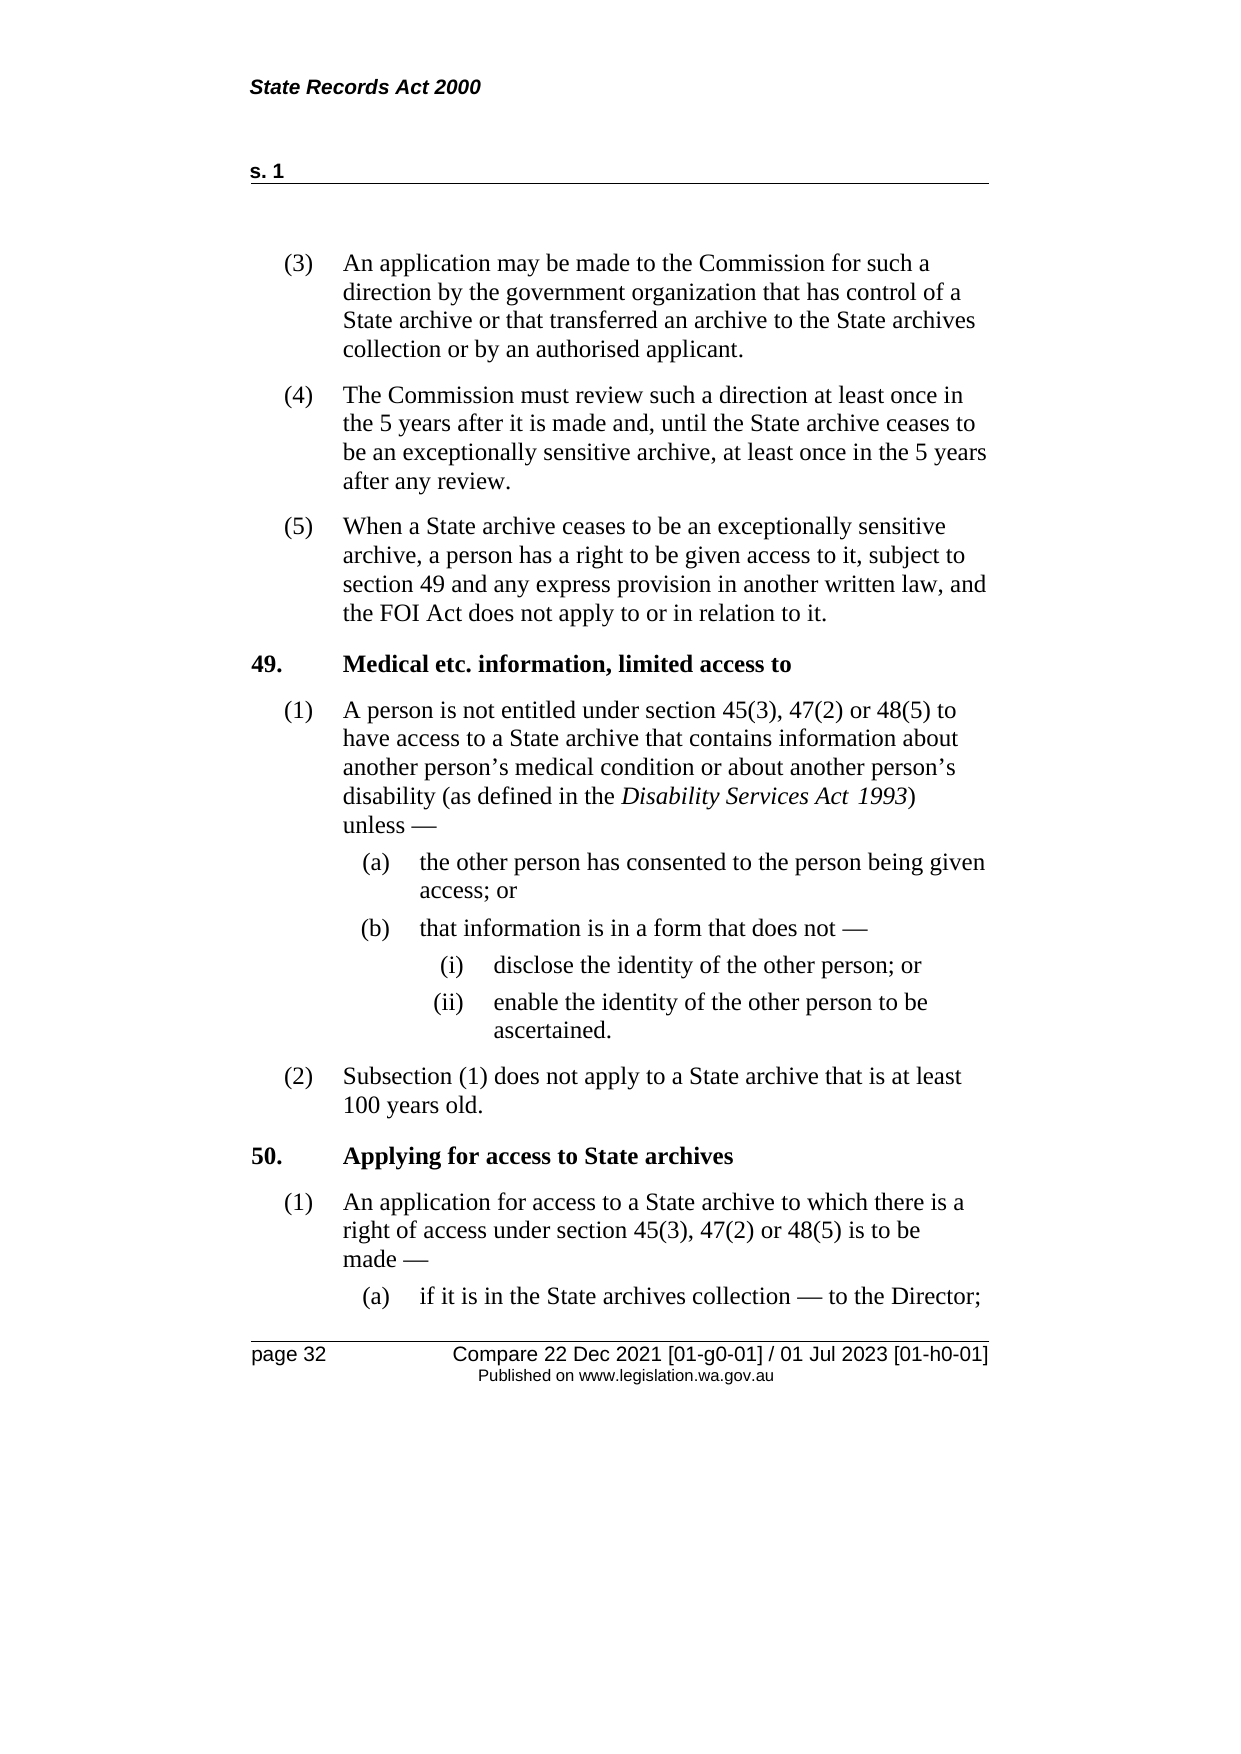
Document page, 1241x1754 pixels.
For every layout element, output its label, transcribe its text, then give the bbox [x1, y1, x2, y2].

text (4) The Commission must review such a direction at least once in the 5 years after it is made and, until the State archive ceases to be an exceptionally sensitive archive, at least once in the 5 years after any review. [251, 380, 989, 495]
text (ii) enable the identity of the other person to be ascertained. [251, 987, 989, 1044]
text (a) if it is in the State archives collection — to the Director; [251, 1281, 989, 1310]
text (1) An application for access to a State archive to which there is a right of access under section 45(3), 47(2) or 48(5) is to be made — [251, 1187, 989, 1273]
text (a) the other person has consented to the person being given access; or [251, 847, 989, 904]
text (2) Subsection (1) does not apply to a State archive that is at least 100 years old. [251, 1061, 989, 1118]
text (i) disclose the identity of the other person; or [251, 950, 989, 978]
text (5) When a State archive ceases to be an exceptionally sensitive archive, a person has a right to be given access to it, subject to section 49 and any express provision in another written law, and the FOI Act does not apply to or in relation to it. [251, 511, 989, 626]
text (1) A person is not entitled under section 45(3), 47(2) or 48(5) to have access to a State archive that contains information about another person’s medical condition or about another person’s disability (as defined in the Disability Services Act 1993) unless — [251, 695, 989, 838]
subtitle 50. Applying for access to State archives [251, 1141, 989, 1170]
subtitle 49. Medical etc. information, limited access to [251, 649, 989, 678]
text (b) that information is in a form that does not — [251, 913, 989, 941]
text (3) An application may be made to the Commission for such a direction by the government organization that has control of a State archive or that transferred an archive to the State archives collection or by an authorised applicant. [251, 248, 989, 363]
